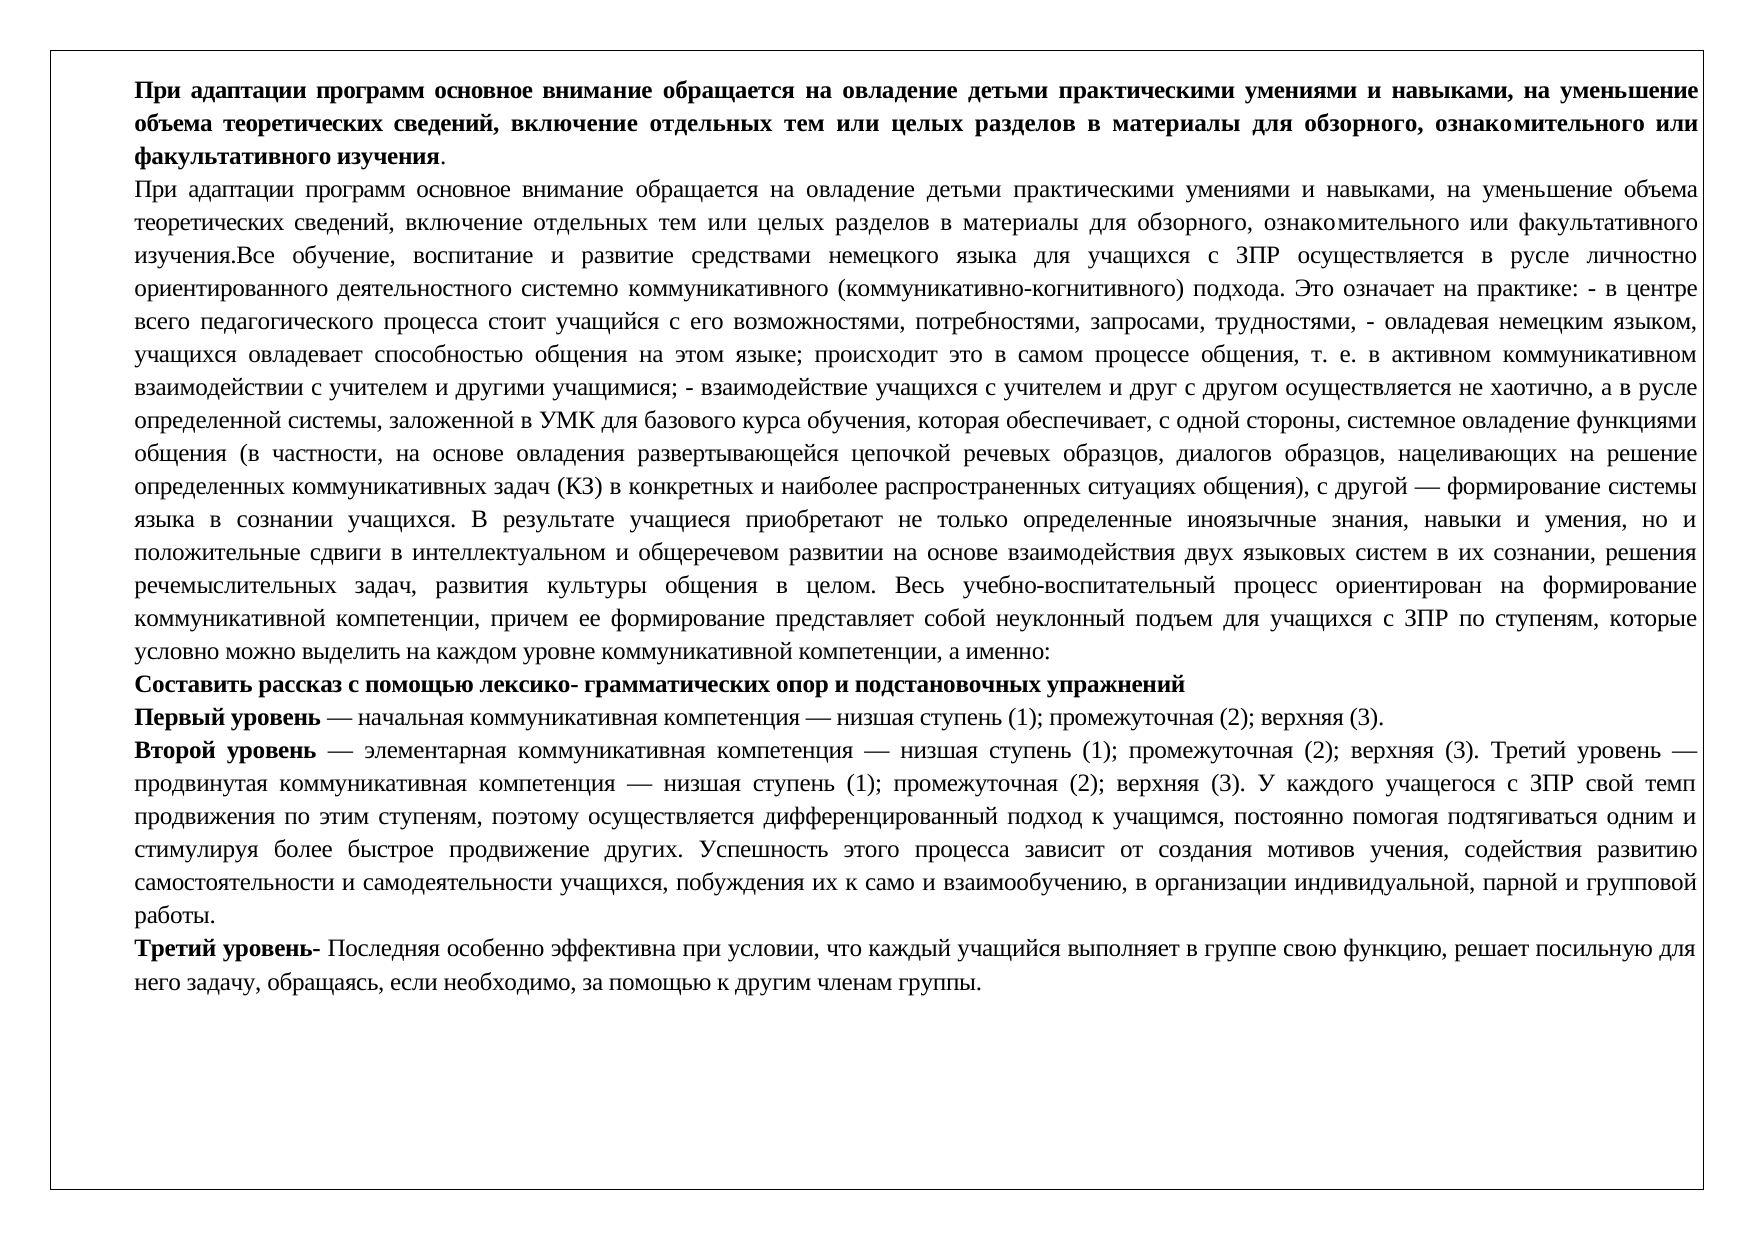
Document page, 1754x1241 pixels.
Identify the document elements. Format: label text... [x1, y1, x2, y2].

text Третий уровень- Последняя особенно эффективна при условии, что каждый учащийся выполняет в группе свою функцию, решает посильную для него задачу, обращаясь, если необходимо, за помощью к другим членам группы. [134, 933, 1698, 995]
text При адаптации программ основное внимание обращается на овладение детьми практическими умениями и навыками, на уменьшение объема теоретических сведений, включение отдельных тем или целых разделов в материалы для обзорного, ознакомительного или факультативного изучения. [134, 75, 1698, 170]
text При адаптации программ основное внимание обращается на овладение детьми практическими умениями и навыками, на уменьшение объема теоретических сведений, включение отдельных тем или целых разделов в материалы для обзорного, ознакомительного или факультативного изучения.Все обучение, воспитание и развитие средствами немецкого языка для учащихся с ЗПР осуществляется в русле личностно ориентированного деятельностного системно коммуникативного (коммуникативно-когнитивного) подхода. Это означает на практике: - в центре всего педагогического процесса стоит учащийся с его возможностями, потребностями, запросами, трудностями, - овладевая немецким языком, учащихся овладевает способностью общения на этом языке; происходит это в самом процессе общения, т. е. в активном коммуникативном взаимодействии с учителем и другими учащимися; - взаимодействие учащихся с учителем и друг с другом осуществляется не хаотично, а в русле определенной системы, заложенной в УМК для базового курса обучения, которая обеспечивает, с одной стороны, системное овладение функциями общения (в частности, на основе овладения развертывающейся цепочкой речевых образцов, диалогов образцов, нацеливающих на решение определенных коммуникативных задач (КЗ) в конкретных и наиболее распространенных ситуациях общения), с другой — формирование системы языка в сознании учащихся. В результате учащиеся приобретают не только определенные иноязычные знания, навыки и умения, но и положительные сдвиги в интеллектуальном и общеречевом развитии на основе взаимодействия двух языковых систем в их сознании, решения речемыслительных задач, развития культуры общения в целом. Весь учебно-воспитательный процесс ориентирован на формирование коммуникативной компетенции, причем ее формирование представляет собой неуклонный подъем для учащихся с ЗПР по ступеням, которые условно можно выделить на каждом уровне коммуникативной компетенции, а именно: [134, 174, 1698, 665]
text Второй уровень — элементарная коммуникативная компетенция — низшая ступень (1); промежуточная (2); верхняя (3). Третий уровень — продвинутая коммуникативная компетенция — низшая ступень (1); промежуточная (2); верхняя (3). У каждого учащегося с ЗПР свой темп продвижения по этим ступеням, поэтому осуществляется дифференцированный подход к учащимся, постоянно помогая подтягиваться одним и стимулируя более быстрое продвижение других. Успешность этого процесса зависит от создания мотивов учения, содействия развитию самостоятельности и самодеятельности учащихся, побуждения их к само и взаимообучению, в организации индивидуальной, парной и групповой работы. [134, 735, 1698, 929]
text Составить рассказ с помощью лексико- грамматических опор и подстановочных упражнений [134, 669, 1698, 698]
text Первый уровень — начальная коммуникативная компетенция — низшая ступень (1); промежуточная (2); верхняя (3). [134, 702, 1698, 731]
